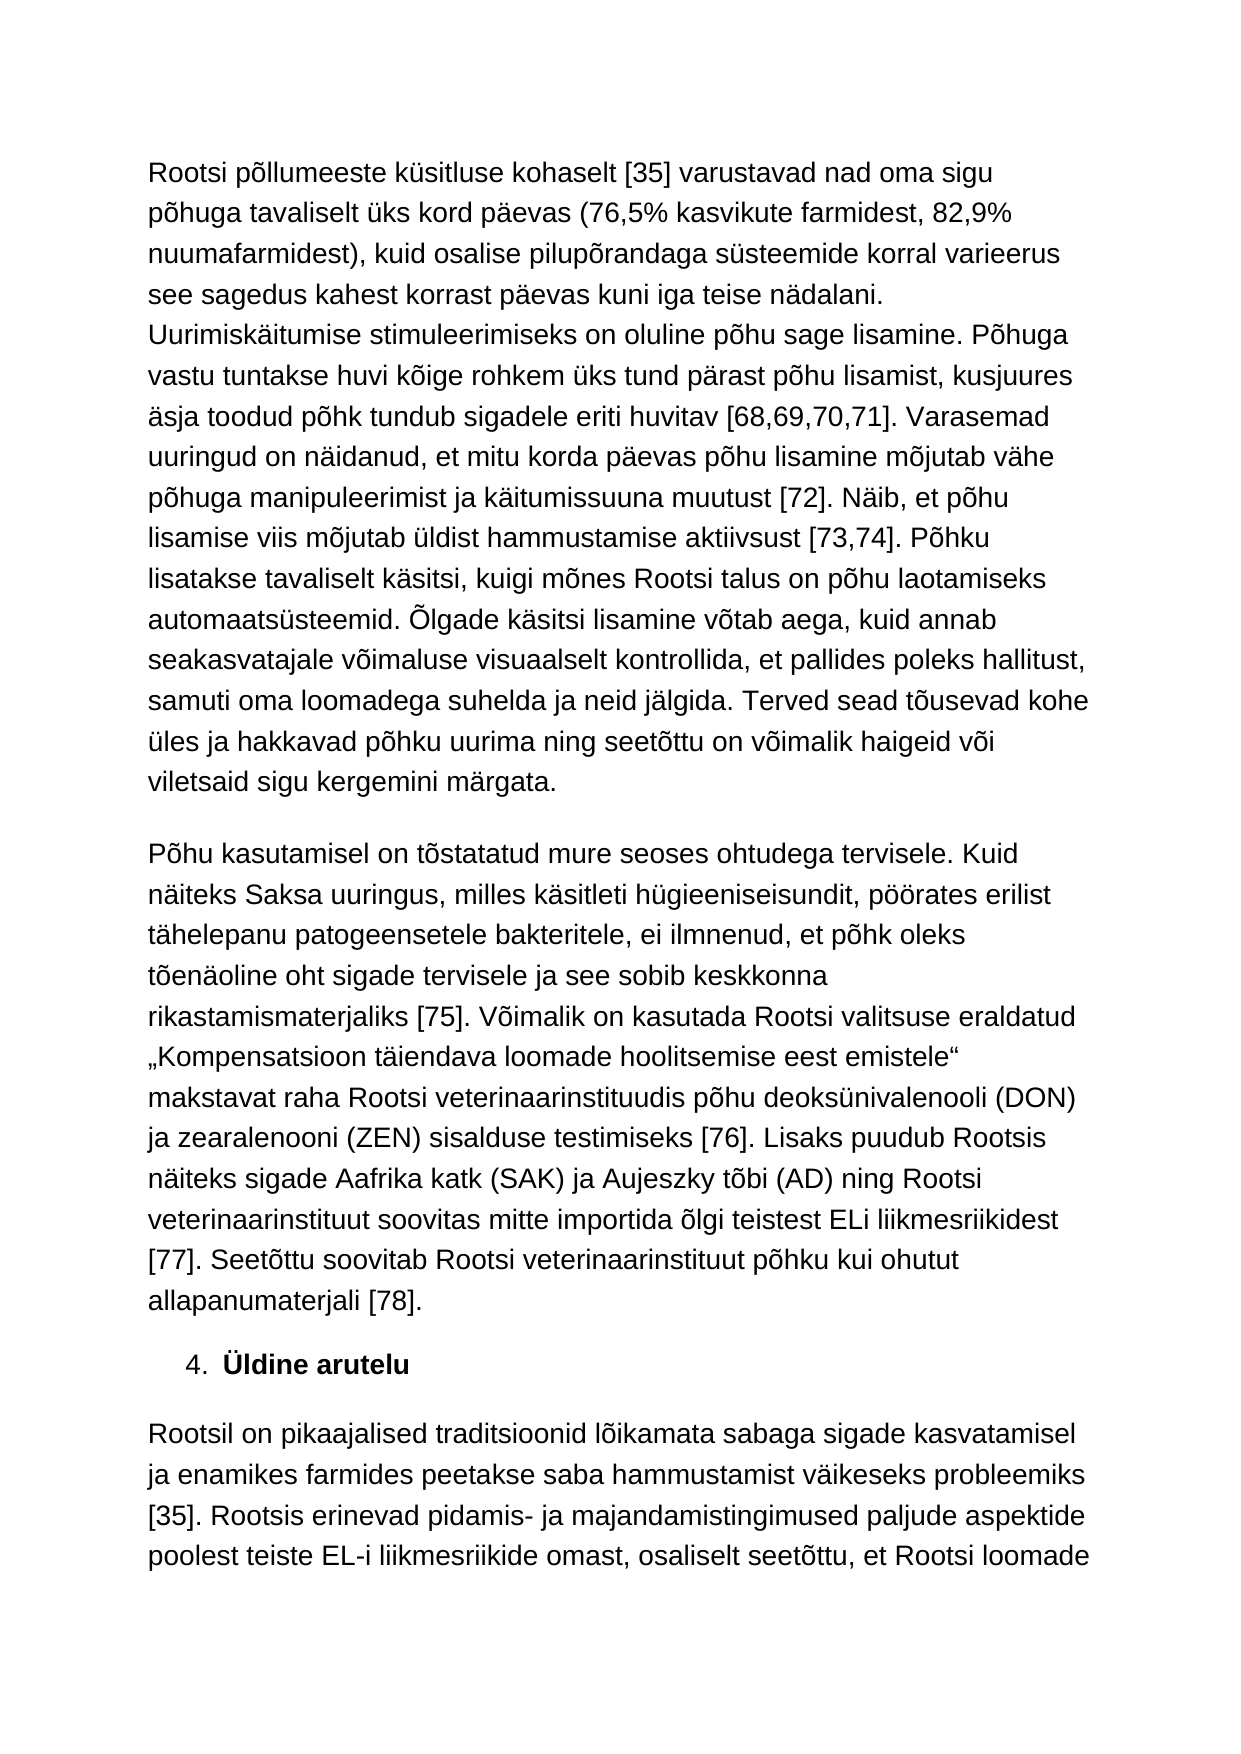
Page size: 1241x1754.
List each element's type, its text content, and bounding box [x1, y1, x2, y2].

text Rootsi põllumeeste küsitluse kohaselt [35] varustavad nad oma sigu põhuga tavaliselt üks kord päevas (76,5% kasvikute farmidest, 82,9% nuumafarmidest), kuid osalise pilupõrandaga süsteemide korral varieerus see sagedus kahest korrast päevas kuni iga teise nädalani. Uurimiskäitumise stimuleerimiseks on oluline põhu sage lisamine. Põhuga vastu tuntakse huvi kõige rohkem üks tund pärast põhu lisamist, kusjuures äsja toodud põhk tundub sigadele eriti huvitav [68,69,70,71]. Varasemad uuringud on näidanud, et mitu korda päevas põhu lisamine mõjutab vähe põhuga manipuleerimist ja käitumissuuna muutust [72]. Näib, et põhu lisamise viis mõjutab üldist hammustamise aktiivsust [73,74]. Põhku lisatakse tavaliselt käsitsi, kuigi mõnes Rootsi talus on põhu laotamiseks automaatsüsteemid. Õlgade käsitsi lisamine võtab aega, kuid annab seakasvatajale võimaluse visuaalselt kontrollida, et pallides poleks hallitust, samuti oma loomadega suhelda ja neid jälgida. Terved sead tõusevad kohe üles ja hakkavad põhku uurima ning seetõttu on võimalik haigeid või viletsaid sigu kergemini märgata. [148, 148, 1093, 798]
list Üldine arutelu [185, 1348, 1093, 1380]
text Põhu kasutamisel on tõstatatud mure seoses ohtudega tervisele. Kuid näiteks Saksa uuringus, milles käsitleti hügieeniseisundit, pöörates erilist tähelepanu patogeensetele bakteritele, ei ilmnenud, et põhk oleks tõenäoline oht sigade tervisele ja see sobib keskkonna rikastamismaterjaliks [75]. Võimalik on kasutada Rootsi valitsuse eraldatud „Kompensatsioon täiendava loomade hoolitsemise eest emistele“ makstavat raha Rootsi veterinaarinstituudis põhu deoksünivalenooli (DON) ja zearalenooni (ZEN) sisalduse testimiseks [76]. Lisaks puudub Rootsis näiteks sigade Aafrika katk (SAK) ja Aujeszky tõbi (AD) ning Rootsi veterinaarinstituut soovitas mitte importida õlgi teistest ELi liikmesriikidest [77]. Seetõttu soovitab Rootsi veterinaarinstituut põhku kui ohutut allapanumaterjali [78]. [148, 829, 1093, 1316]
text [148, 1409, 1093, 1572]
